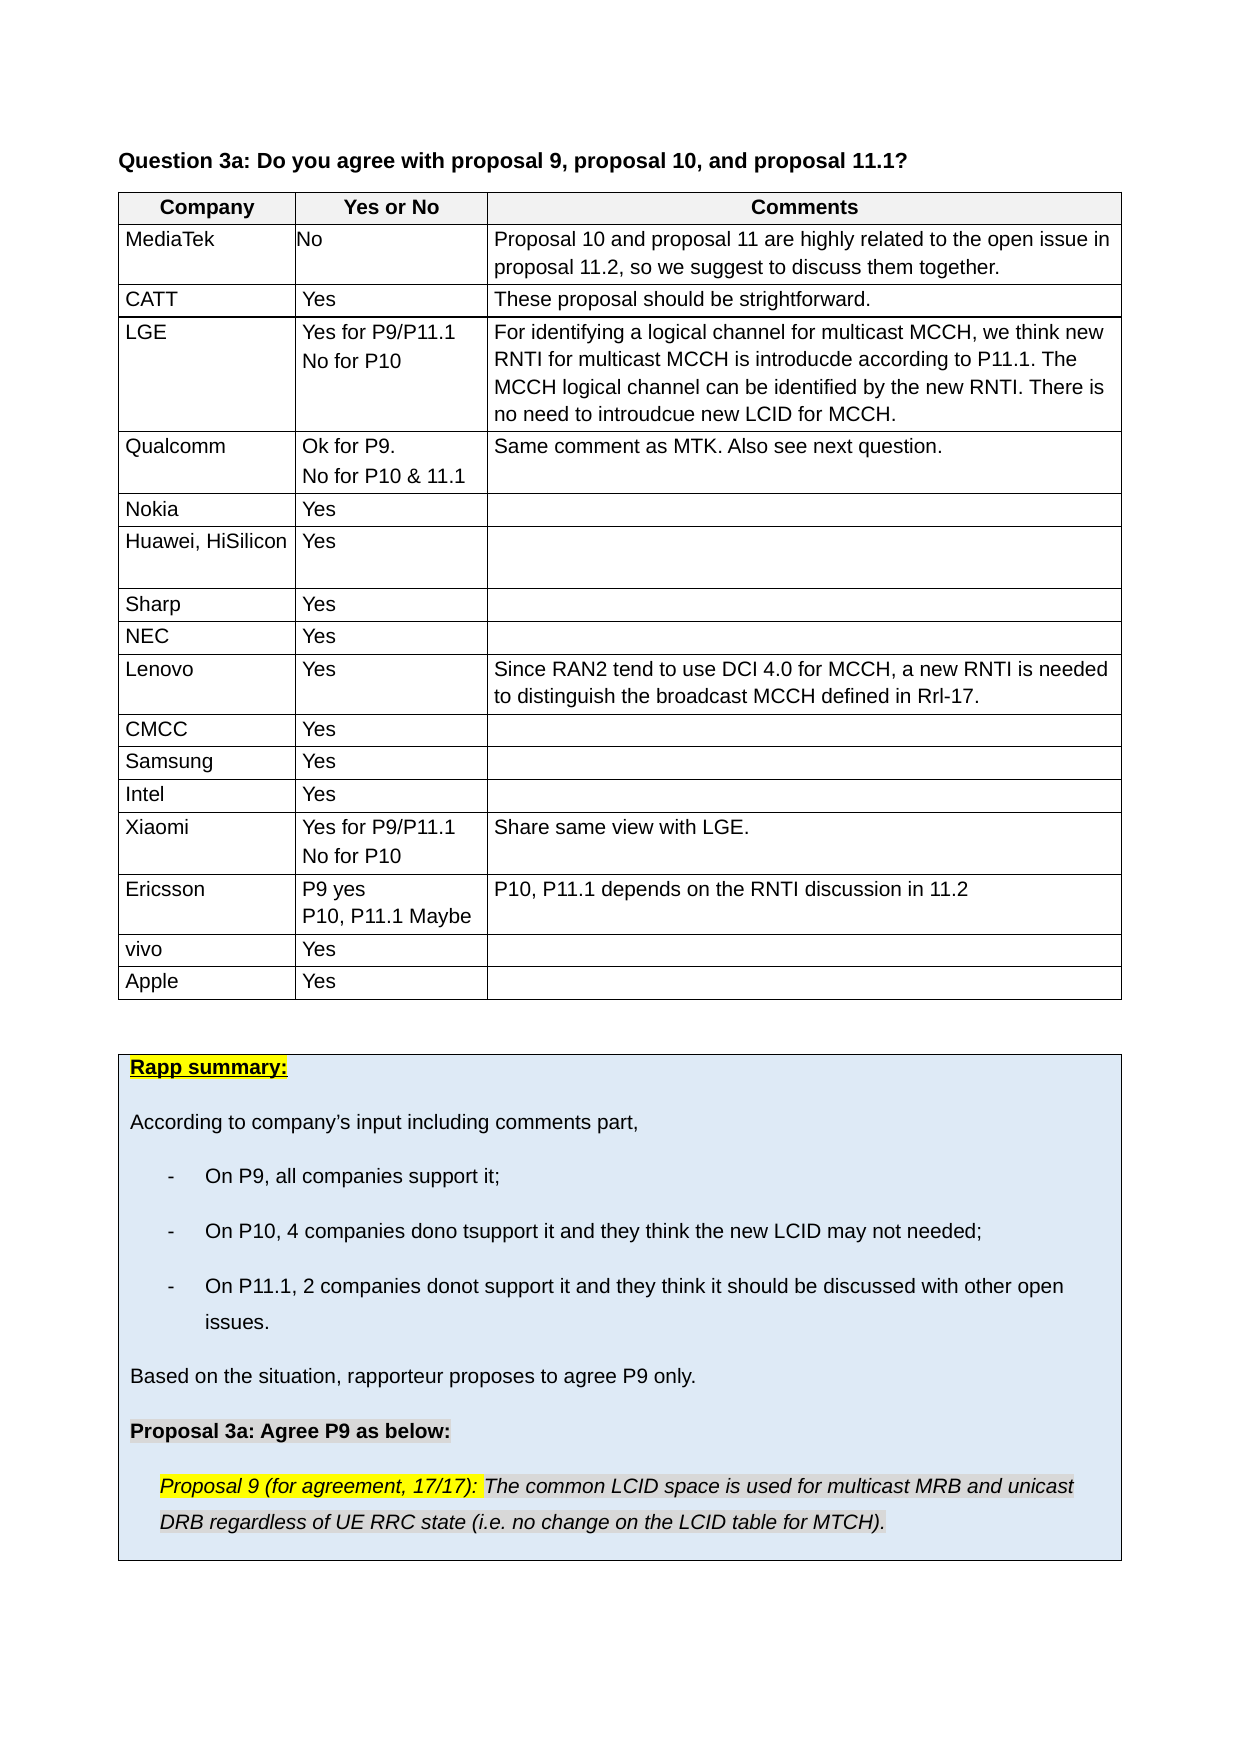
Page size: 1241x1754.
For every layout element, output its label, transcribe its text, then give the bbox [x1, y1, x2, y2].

table_cell Yes [296, 935, 487, 966]
table_cell Intel [119, 780, 295, 812]
table_cell No [296, 225, 487, 284]
table_cell [488, 527, 1121, 588]
table_cell Qualcomm [119, 432, 295, 493]
table_cell Sharp [119, 589, 295, 621]
table_cell Yes [296, 747, 487, 779]
table_header Company [119, 193, 295, 224]
table_cell Share same view with LGE. [488, 813, 1121, 874]
table_cell P9 yes P10, P11.1 Maybe [296, 875, 487, 933]
table_header Yes or No [296, 193, 487, 224]
table_cell Samsung [119, 747, 295, 779]
table_cell [488, 747, 1121, 779]
table_header Comments [488, 193, 1121, 224]
table_cell Yes [296, 527, 487, 588]
table_cell Huawei, HiSilicon [119, 527, 295, 588]
table_cell [488, 967, 1121, 999]
table_cell Since RAN2 tend to use DCI 4.0 for MCCH, a new RNTI is needed to distinguish the broadcast MCCH defined in Rrl-17. [488, 655, 1121, 713]
table_cell vivo [119, 935, 295, 966]
subtitle Question 3a: Do you agree with proposal 9, proposal 10, and proposal 11.1? [118, 148, 1122, 173]
table_cell [488, 780, 1121, 812]
table_cell [488, 589, 1121, 621]
table_cell Yes [296, 655, 487, 713]
table_cell MediaTek [119, 225, 295, 284]
table_cell NEC [119, 622, 295, 654]
table_cell Ericsson [119, 875, 295, 933]
table_cell [488, 715, 1121, 746]
table_cell For identifying a logical channel for multicast MCCH, we think new RNTI for multicast MCCH is introducde according to P11.1. The MCCH logical channel can be identified by the new RNTI. There is no need to introudcue new LCID for MCCH. [488, 318, 1121, 431]
table_cell Yes for P9/P11.1 No for P10 [296, 813, 487, 874]
table_cell Nokia [119, 494, 295, 526]
table_cell Lenovo [119, 655, 295, 713]
table_cell Apple [119, 967, 295, 999]
table_cell LGE [119, 318, 295, 431]
table_cell Ok for P9. No for P10 & 11.1 [296, 432, 487, 493]
table_cell [488, 935, 1121, 966]
table_cell Same comment as MTK. Also see next question. [488, 432, 1121, 493]
table_cell [488, 622, 1121, 654]
table_cell [488, 494, 1121, 526]
table_cell CMCC [119, 715, 295, 746]
table_cell Xiaomi [119, 813, 295, 874]
table_cell Yes [296, 494, 487, 526]
table_cell These proposal should be strightforward. [488, 285, 1121, 316]
table_cell CATT [119, 285, 295, 316]
table_cell P10, P11.1 depends on the RNTI discussion in 11.2 [488, 875, 1121, 933]
table_cell Yes [296, 285, 487, 316]
table_cell Yes for P9/P11.1 No for P10 [296, 318, 487, 431]
table_cell Yes [296, 589, 487, 621]
table_cell Yes [296, 780, 487, 812]
table_cell Yes [296, 967, 487, 999]
table_cell Proposal 10 and proposal 11 are highly related to the open issue in proposal 11.2, so we suggest to discuss them together. [488, 225, 1121, 284]
table_header Rapp summary: According to company’s input including comments part, On P9, all companies support it; On P10, 4 companies dono tsupport it and they think the new LCID may not needed; On P11.1, 2 companies donot support it and they think it should be discussed with other open issues. Based on the situation, rapporteur proposes to agree P9 only. Proposal 3a: Agree P9 as below: Proposal 9 (for agreement, 17/17): The common LCID space is used for multicast MRB and unicast DRB regardless of UE RRC state (i.e. no change on the LCID table for MTCH). [119, 1055, 1121, 1560]
table_cell Yes [296, 622, 487, 654]
table_cell Yes [296, 715, 487, 746]
